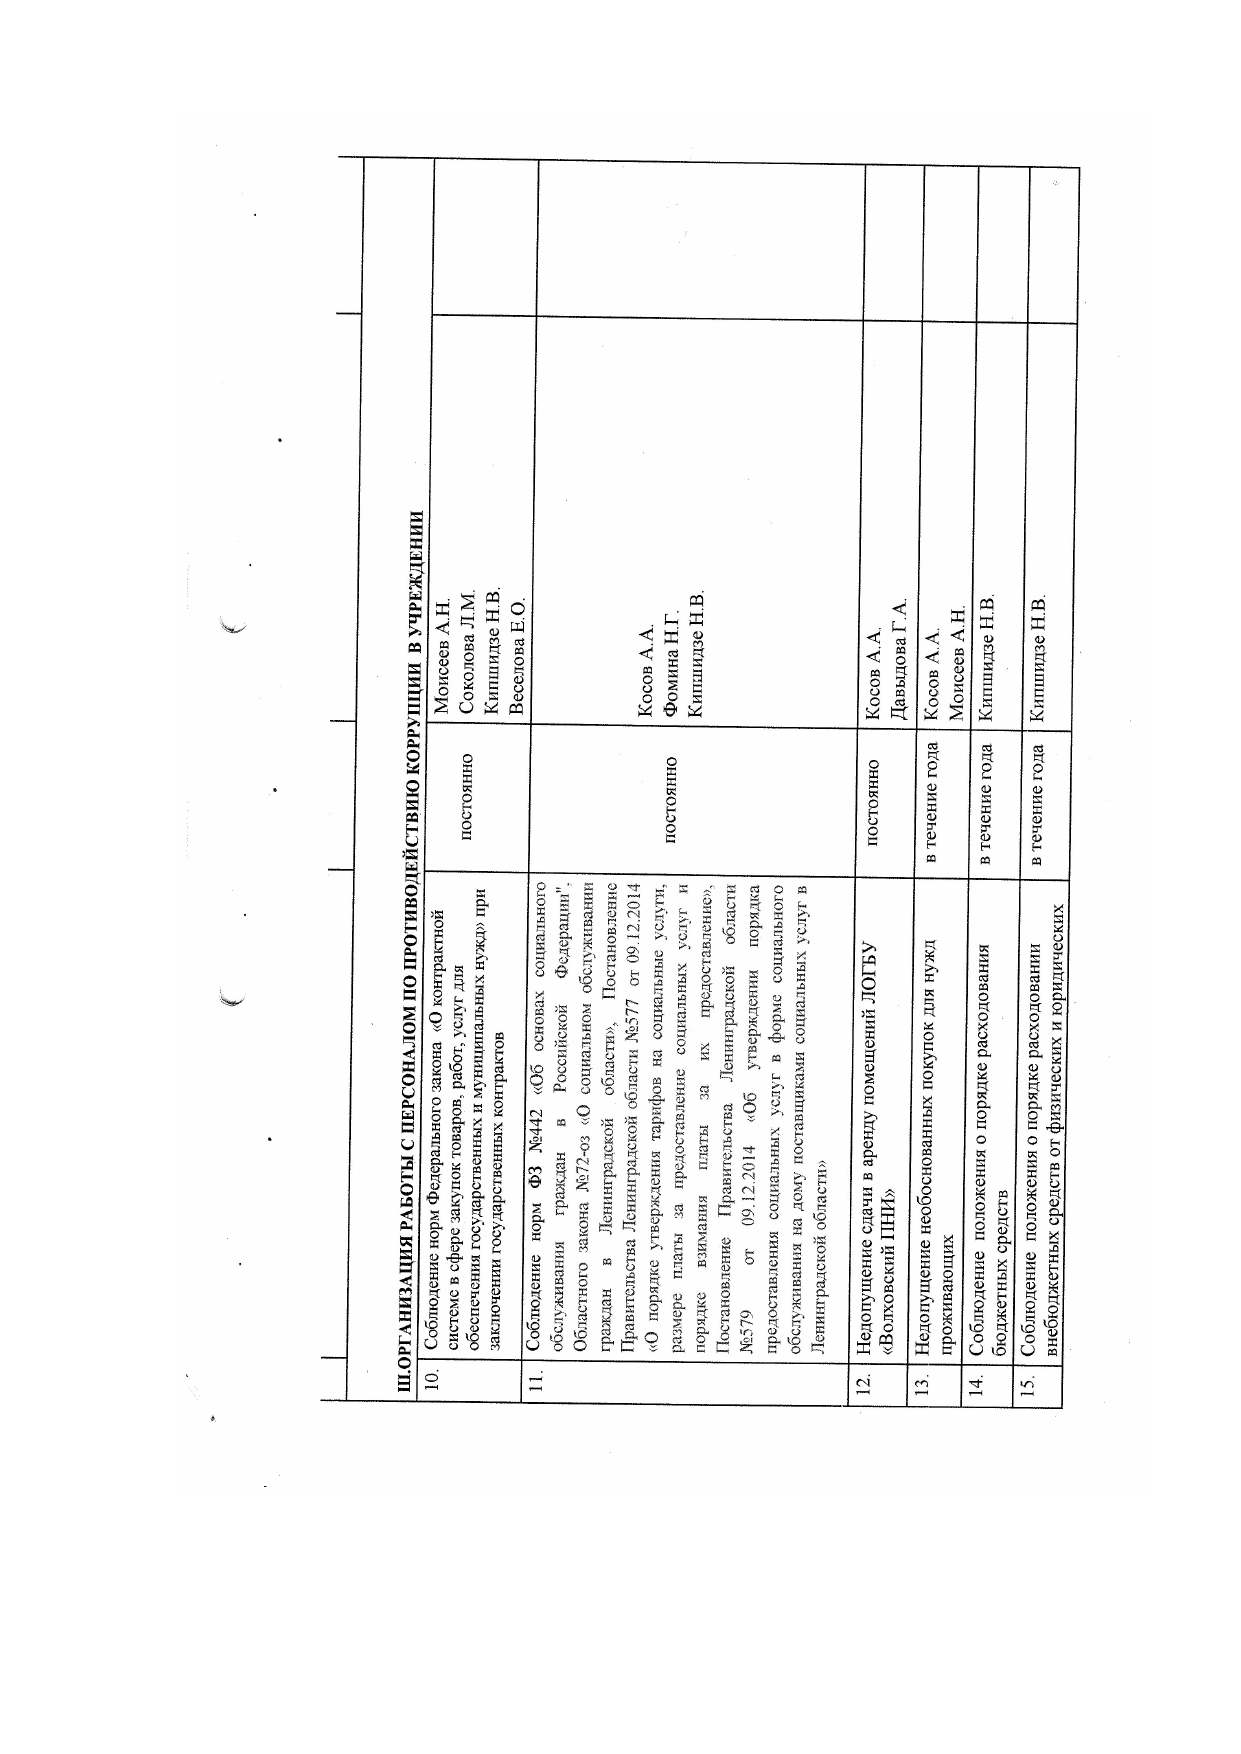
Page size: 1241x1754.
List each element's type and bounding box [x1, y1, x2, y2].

picture [177, 118, 1152, 1496]
